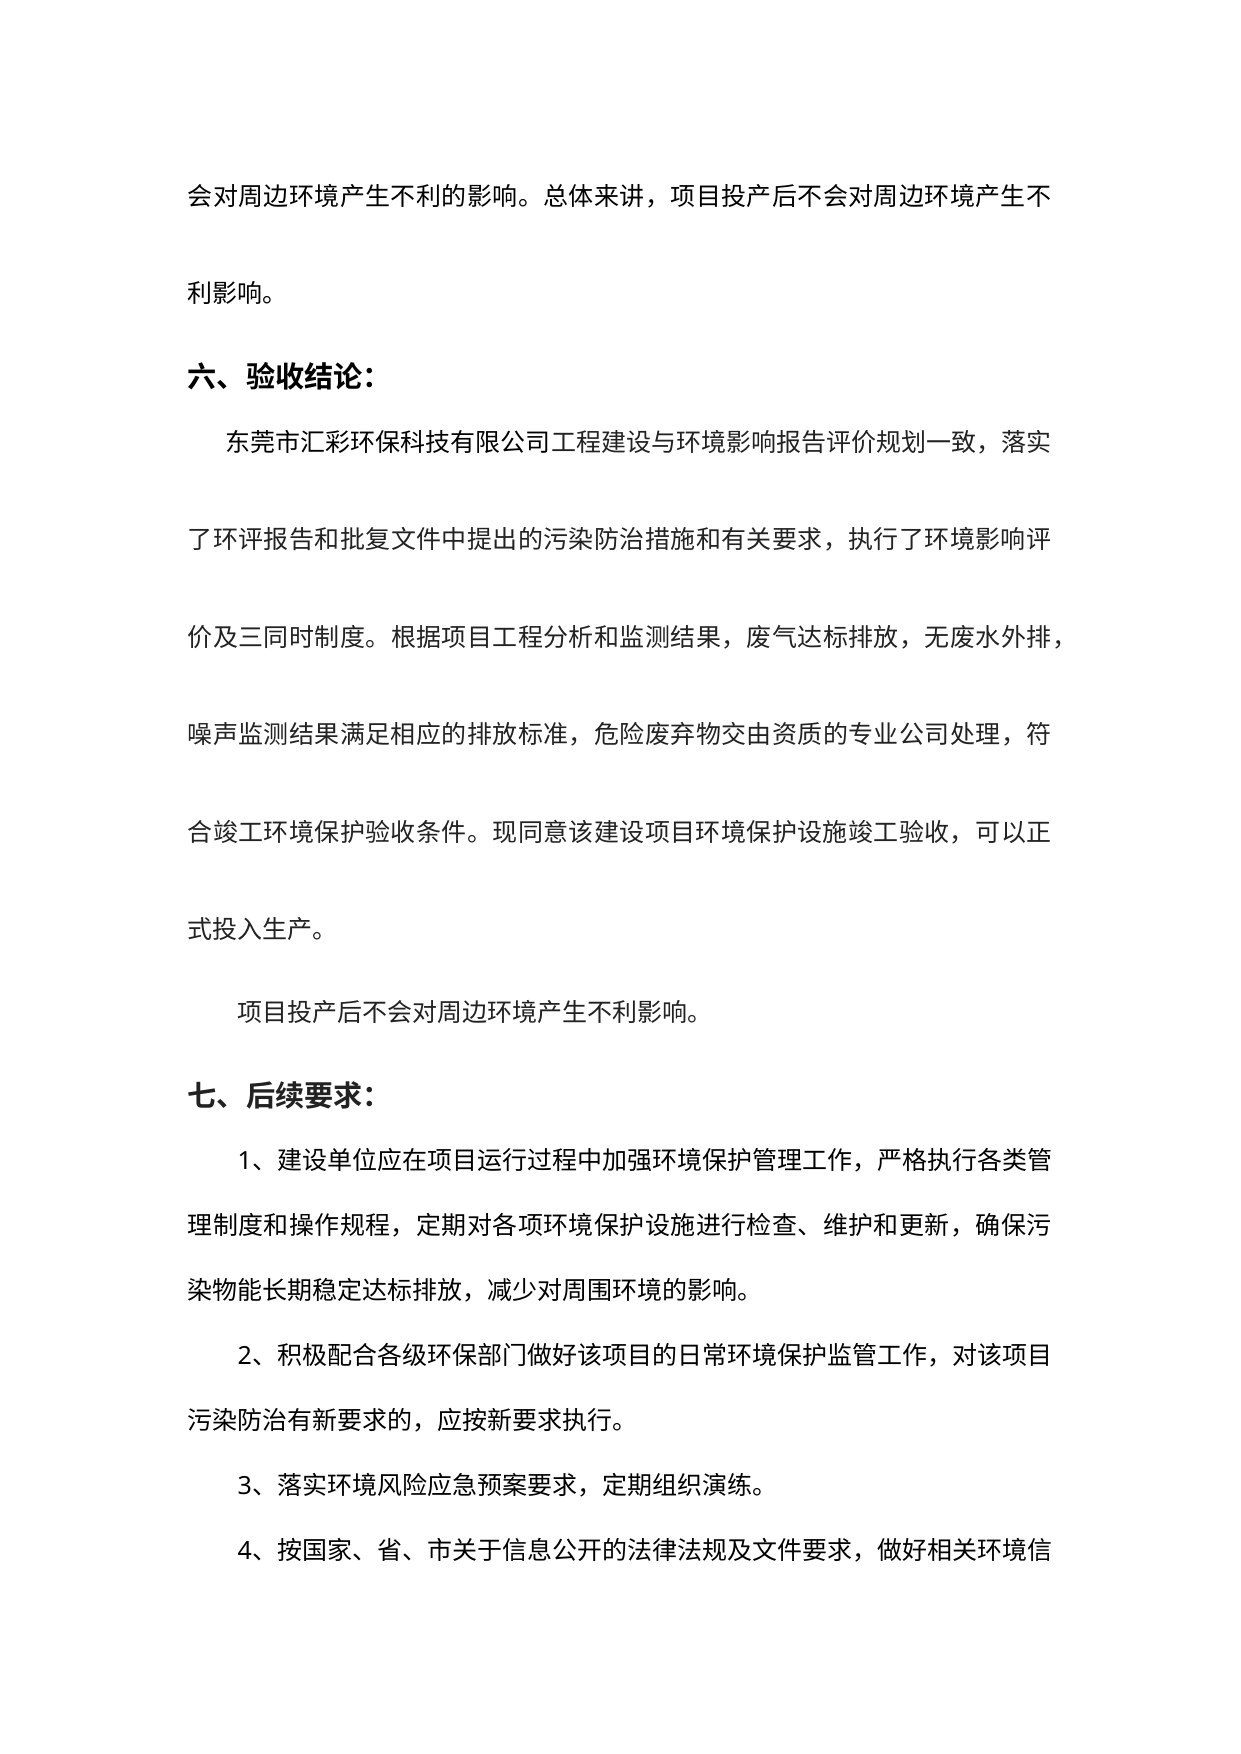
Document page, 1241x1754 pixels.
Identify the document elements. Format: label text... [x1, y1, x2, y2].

text 项目投产后不会对周边环境产生不利影响。 [187, 978, 1053, 1043]
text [187, 1516, 1053, 1581]
text 1、建设单位应在项目运行过程中加强环境保护管理工作，严格执行各类管理制度和操作规程，定期对各项环境保护设施进行检查、维护和更新，确保污染物能长期稳定达标排放，减少对周围环境的影响。 [187, 1126, 1053, 1321]
text 2、积极配合各级环保部门做好该项目的日常环境保护监管工作，对该项目污染防治有新要求的，应按新要求执行。 [187, 1321, 1053, 1451]
text 七、后续要求： [187, 1061, 1053, 1126]
text 东莞市汇彩环保科技有限公司工程建设与环境影响报告评价规划一致，落实了环评报告和批复文件中提出的污染防治措施和有关要求，执行了环境影响评价及三同时制度。根据项目工程分析和监测结果，废气达标排放，无废水外排，噪声监测结果满足相应的排放标准，危险废弃物交由资质的专业公司处理，符合竣工环境保护验收条件。现同意该建设项目环境保护设施竣工验收，可以正式投入生产。 [187, 408, 1053, 960]
text 3、落实环境风险应急预案要求，定期组织演练。 [187, 1451, 1053, 1516]
text 六、验收结论： [187, 343, 1053, 408]
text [187, 162, 1053, 324]
